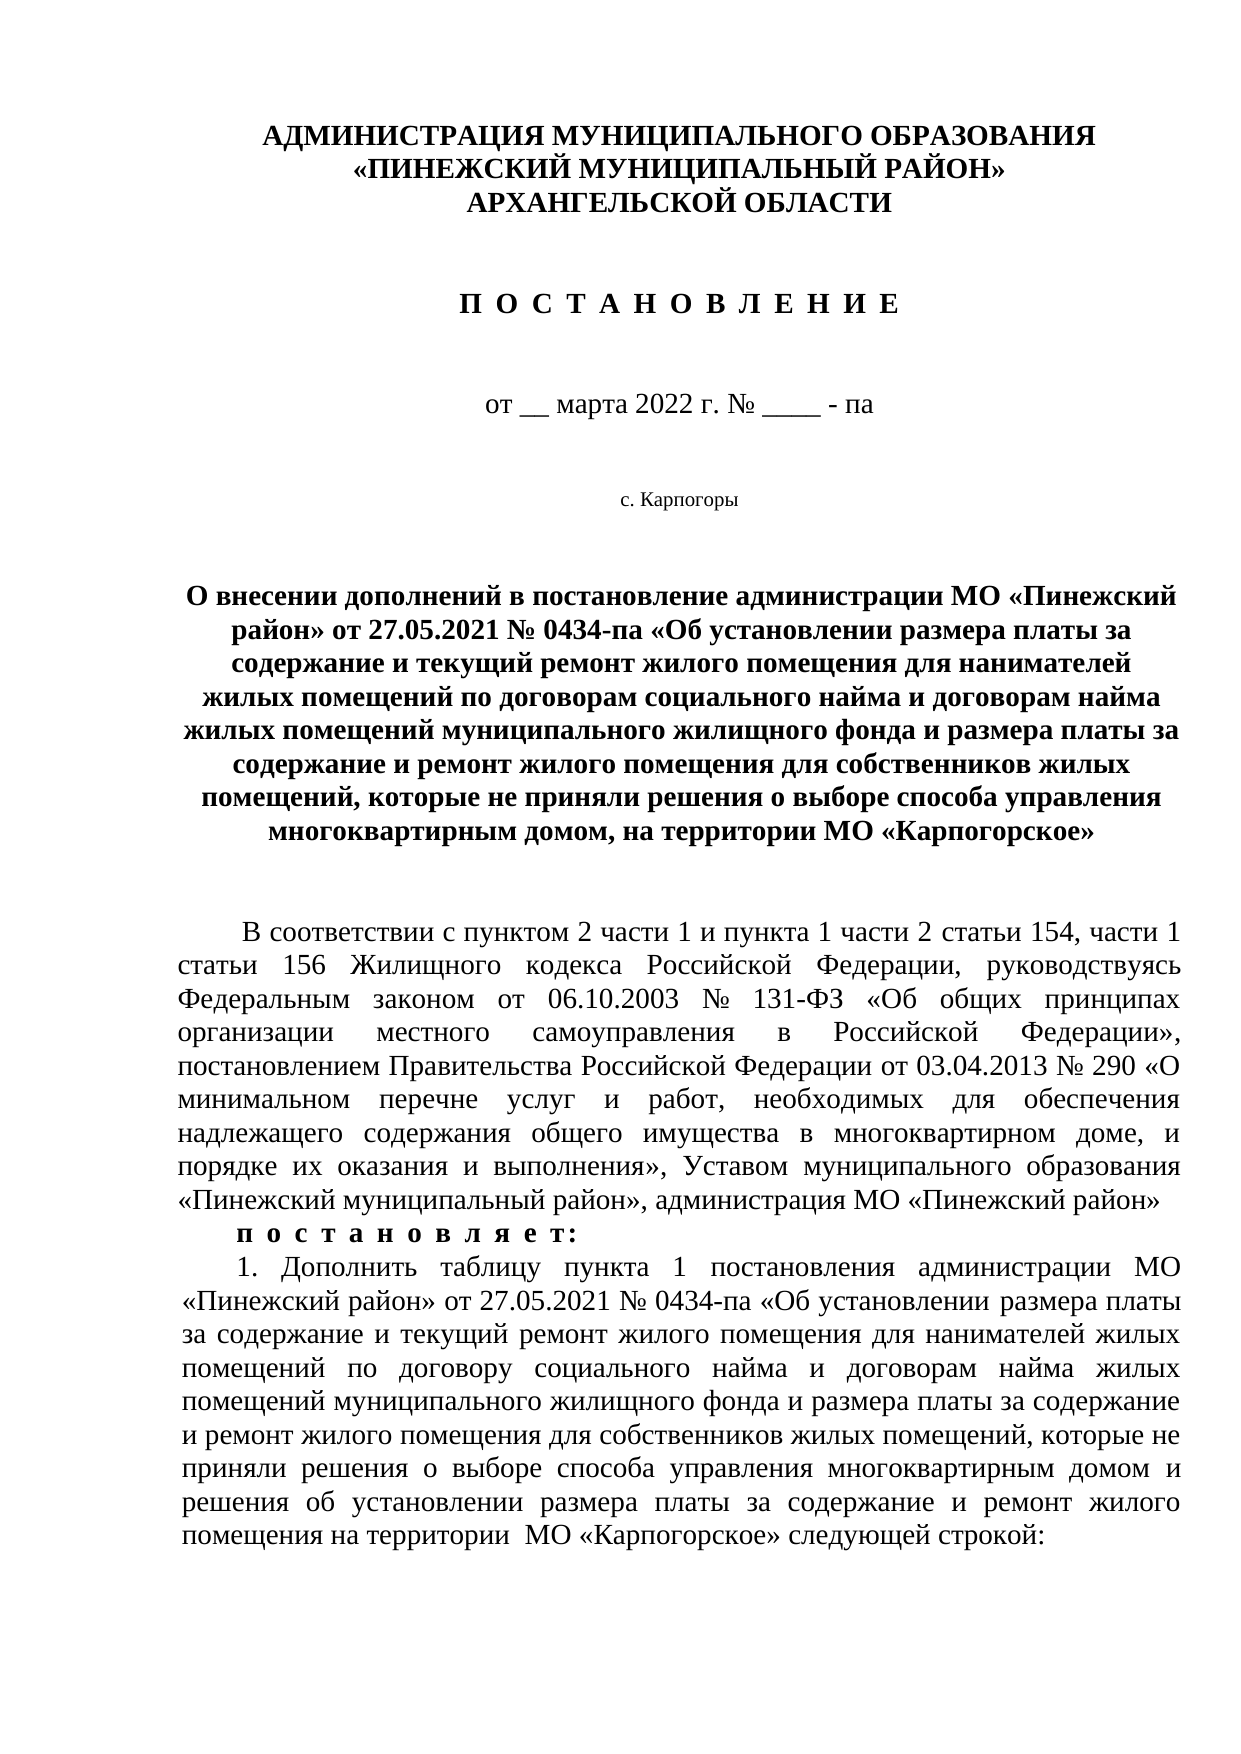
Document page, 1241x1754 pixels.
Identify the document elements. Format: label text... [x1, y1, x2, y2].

text В соответствии с пунктом 2 части 1 и пункта 1 части 2 статьи 154, части 1 статьи 156 Жилищного кодекса Российской Федерации, руководствуясь Федеральным законом от 06.10.2003 № 131-ФЗ «Об общих принципах организации местного самоуправления в Российской Федерации», постановлением Правительства Российской Федерации от 03.04.2013 № 290 «О минимальном перечне услуг и работ, необходимых для обеспечения надлежащего содержания общего имущества в многоквартирном доме, и порядке их оказания и выполнения», Уставом муниципального образования «Пинежский муниципальный район», администрация МО «Пинежский район» [177, 914, 1181, 1216]
text 1. Дополнить таблицу пункта 1 постановления администрации МО «Пинежский район» от 27.05.2021 № 0434-па «Об установлении размера платы за содержание и текущий ремонт жилого помещения для нанимателей жилых помещений по договору социального найма и договорам найма жилых помещений муниципального жилищного фонда и размера платы за содержание и ремонт жилого помещения для собственников жилых помещений, которые не приняли решения о выборе способа управления многоквартирным домом и решения об установлении размера платы за содержание и ремонт жилого помещения на территории МО «Карпогорское» следующей строкой: [182, 1249, 1181, 1551]
title АРХАНГЕЛЬСКОЙ ОБЛАСТИ [177, 185, 1181, 219]
text п о с т а н о в л я е т: [177, 1216, 1181, 1249]
title «ПИНЕЖСКИЙ МУНИЦИПАЛЬНЫЙ РАЙОН» [177, 152, 1181, 185]
title АДМИНИСТРАЦИЯ МУНИЦИПАЛЬНОГО ОБРАЗОВАНИЯ [177, 118, 1181, 152]
subtitle от __ марта 2022 г. № ____ - па [177, 386, 1181, 420]
text П О С Т А Н О В Л Е Н И Е [177, 286, 1181, 319]
text О внесении дополнений в постановление администрации МО «Пинежский район» от 27.05.2021 № 0434-па «Об установлении размера платы за содержание и текущий ремонт жилого помещения для нанимателей жилых помещений по договорам социального найма и договорам найма жилых помещений муниципального жилищного фонда и размера платы за содержание и ремонт жилого помещения для собственников жилых помещений, которые не приняли решения о выборе способа управления многоквартирным домом, на территории МО «Карпогорское» [182, 578, 1181, 847]
text с. Карпогоры [177, 487, 1181, 511]
